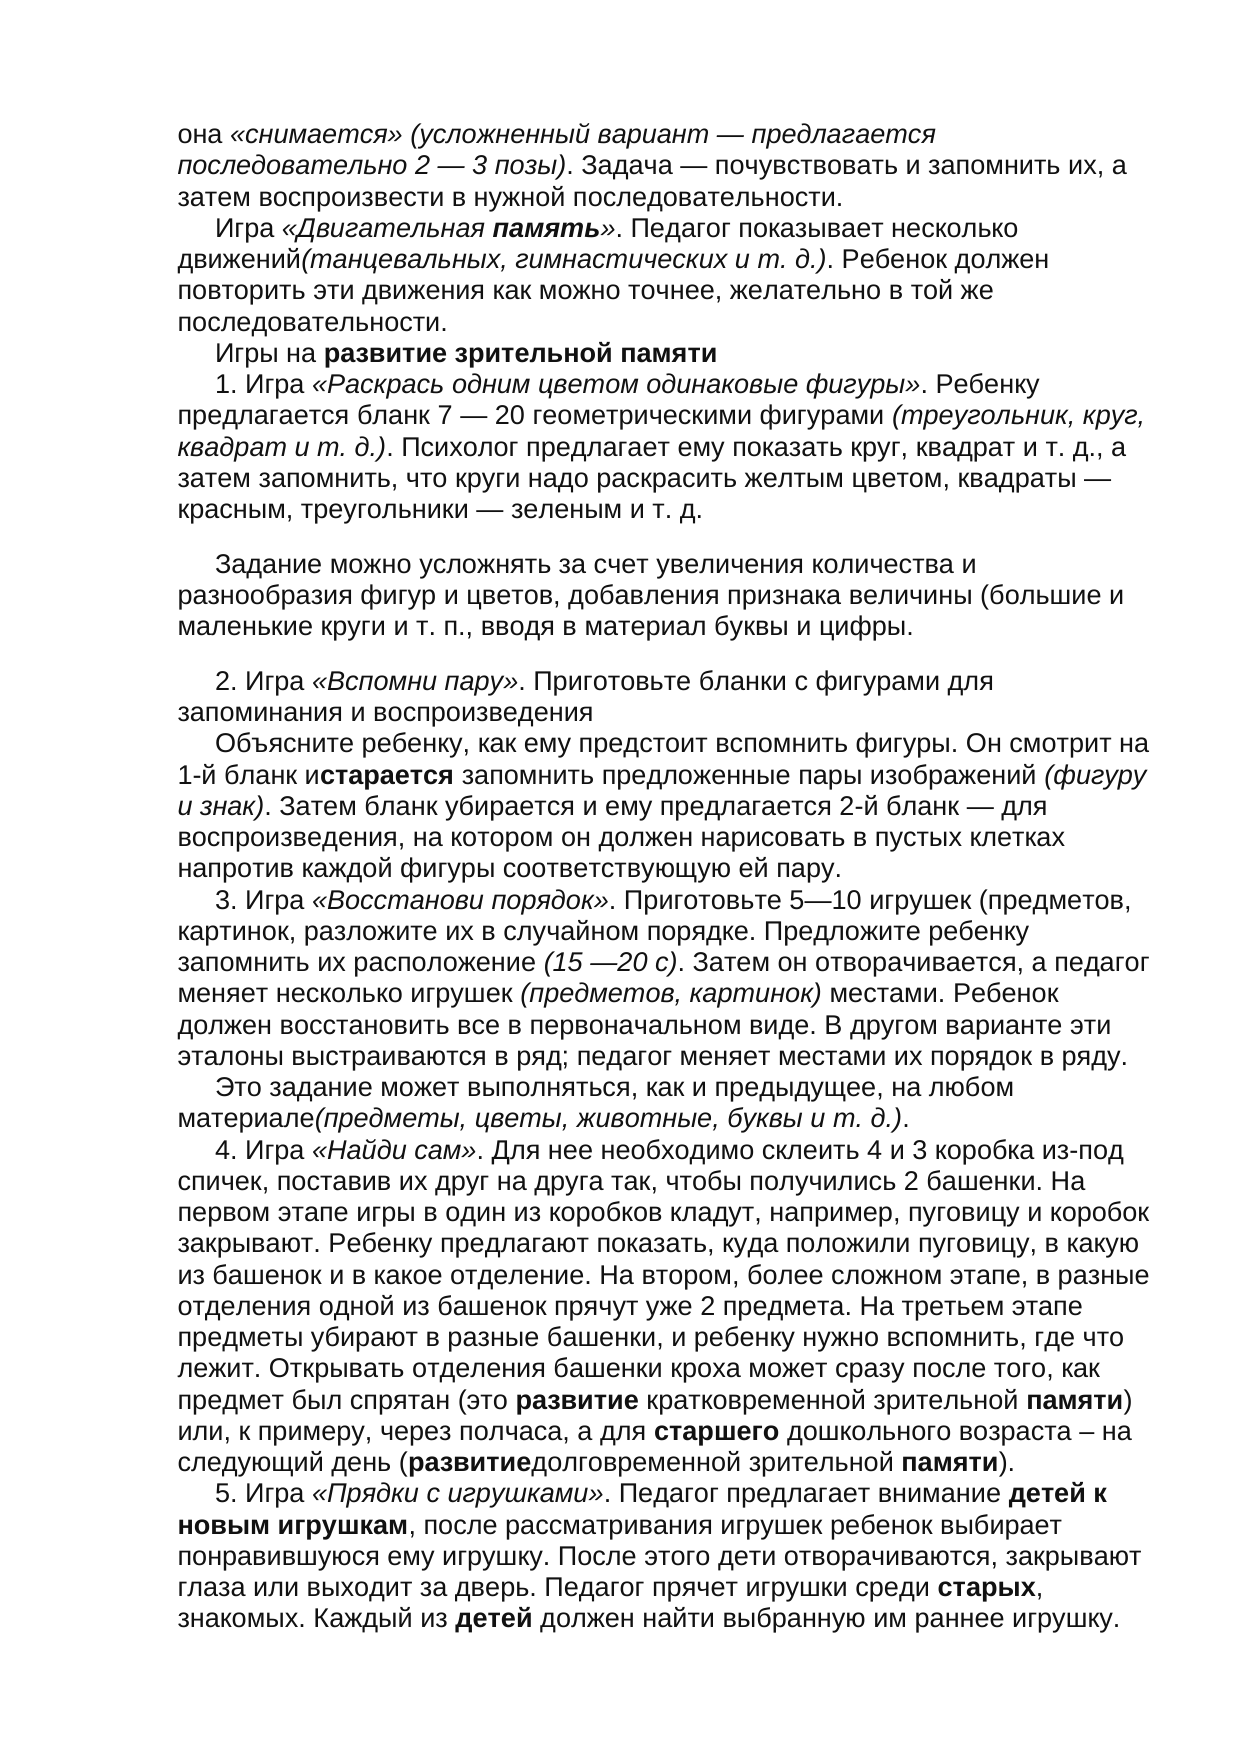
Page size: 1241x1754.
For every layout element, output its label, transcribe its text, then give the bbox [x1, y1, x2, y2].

text Игра «Двигательная память». Педагог показывает несколько движений(танцевальных, гимнастических и т. д.). Ребенок должен повторить эти движения как можно точнее, желательно в той же последовательности. [177, 212, 1152, 337]
text Объясните ребенку, как ему предстоит вспомнить фигуры. Он смотрит на 1-й бланк истарается запомнить предложенные пары изображений (фигуру и знак). Затем бланк убирается и ему предлагается 2-й бланк — для воспроизведения, на котором он должен нарисовать в пустых клетках напротив каждой фигуры соответствующую ей пару. [177, 727, 1152, 884]
text 3. Игра «Восстанови порядок». Приготовьте 5—10 игрушек (предметов, картинок, разложите их в случайном порядке. Предложите ребенку запомнить их расположение (15 —20 с). Затем он отворачивается, а педагог меняет несколько игрушек (предметов, картинок) местами. Ребенок должен восстановить все в первоначальном виде. В другом варианте эти эталоны выстраиваются в ряд; педагог меняет местами их порядок в ряду. [177, 884, 1152, 1071]
text Игры на развитие зрительной памяти [177, 337, 1152, 368]
text 4. Игра «Найди сам». Для нее необходимо склеить 4 и 3 коробка из-под спичек, поставив их друг на друга так, чтобы получились 2 башенки. На первом этапе игры в один из коробков кладут, например, пуговицу и коробок закрывают. Ребенку предлагают показать, куда положили пуговицу, в какую из башенок и в какое отделение. На втором, более сложном этапе, в разные отделения одной из башенок прячут уже 2 предмета. На третьем этапе предметы убирают в разные башенки, и ребенку нужно вспомнить, где что лежит. Открывать отделения башенки кроха может сразу после того, как предмет был спрятан (это развитие кратковременной зрительной памяти) или, к примеру, через полчаса, а для старшего дошкольного возраста – на следующий день (развитиедолговременной зрительной памяти). [177, 1134, 1152, 1477]
text 2. Игра «Вспомни пару». Приготовьте бланки с фигурами для запоминания и воспроизведения [177, 665, 1152, 727]
text 5. Игра «Прядки с игрушками». Педагог предлагает внимание детей к новым игрушкам, после рассматривания игрушек ребенок выбирает понравившуюся ему игрушку. После этого дети отворачиваются, закрывают глаза или выходит за дверь. Педагог прячет игрушки среди старых, знакомых. Каждый из детей должен найти выбранную им раннее игрушку. [177, 1477, 1152, 1634]
text Это задание может выполняться, как и предыдущее, на любом материале(предметы, цветы, животные, буквы и т. д.). [177, 1071, 1152, 1134]
text Задание можно усложнять за счет увеличения количества и разнообразия фигур и цветов, добавления признака величины (большие и маленькие круги и т. п., вводя в материал буквы и цифры. [177, 548, 1152, 642]
text 1. Игра «Раскрась одним цветом одинаковые фигуры». Ребенку предлагается бланк 7 — 20 геометрическими фигурами (треугольник, круг, квадрат и т. д.). Психолог предлагает ему показать круг, квадрат и т. д., а затем запомнить, что круги надо раскрасить желтым цветом, квадраты — красным, треугольники — зеленым и т. д. [177, 368, 1152, 524]
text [177, 118, 1152, 212]
